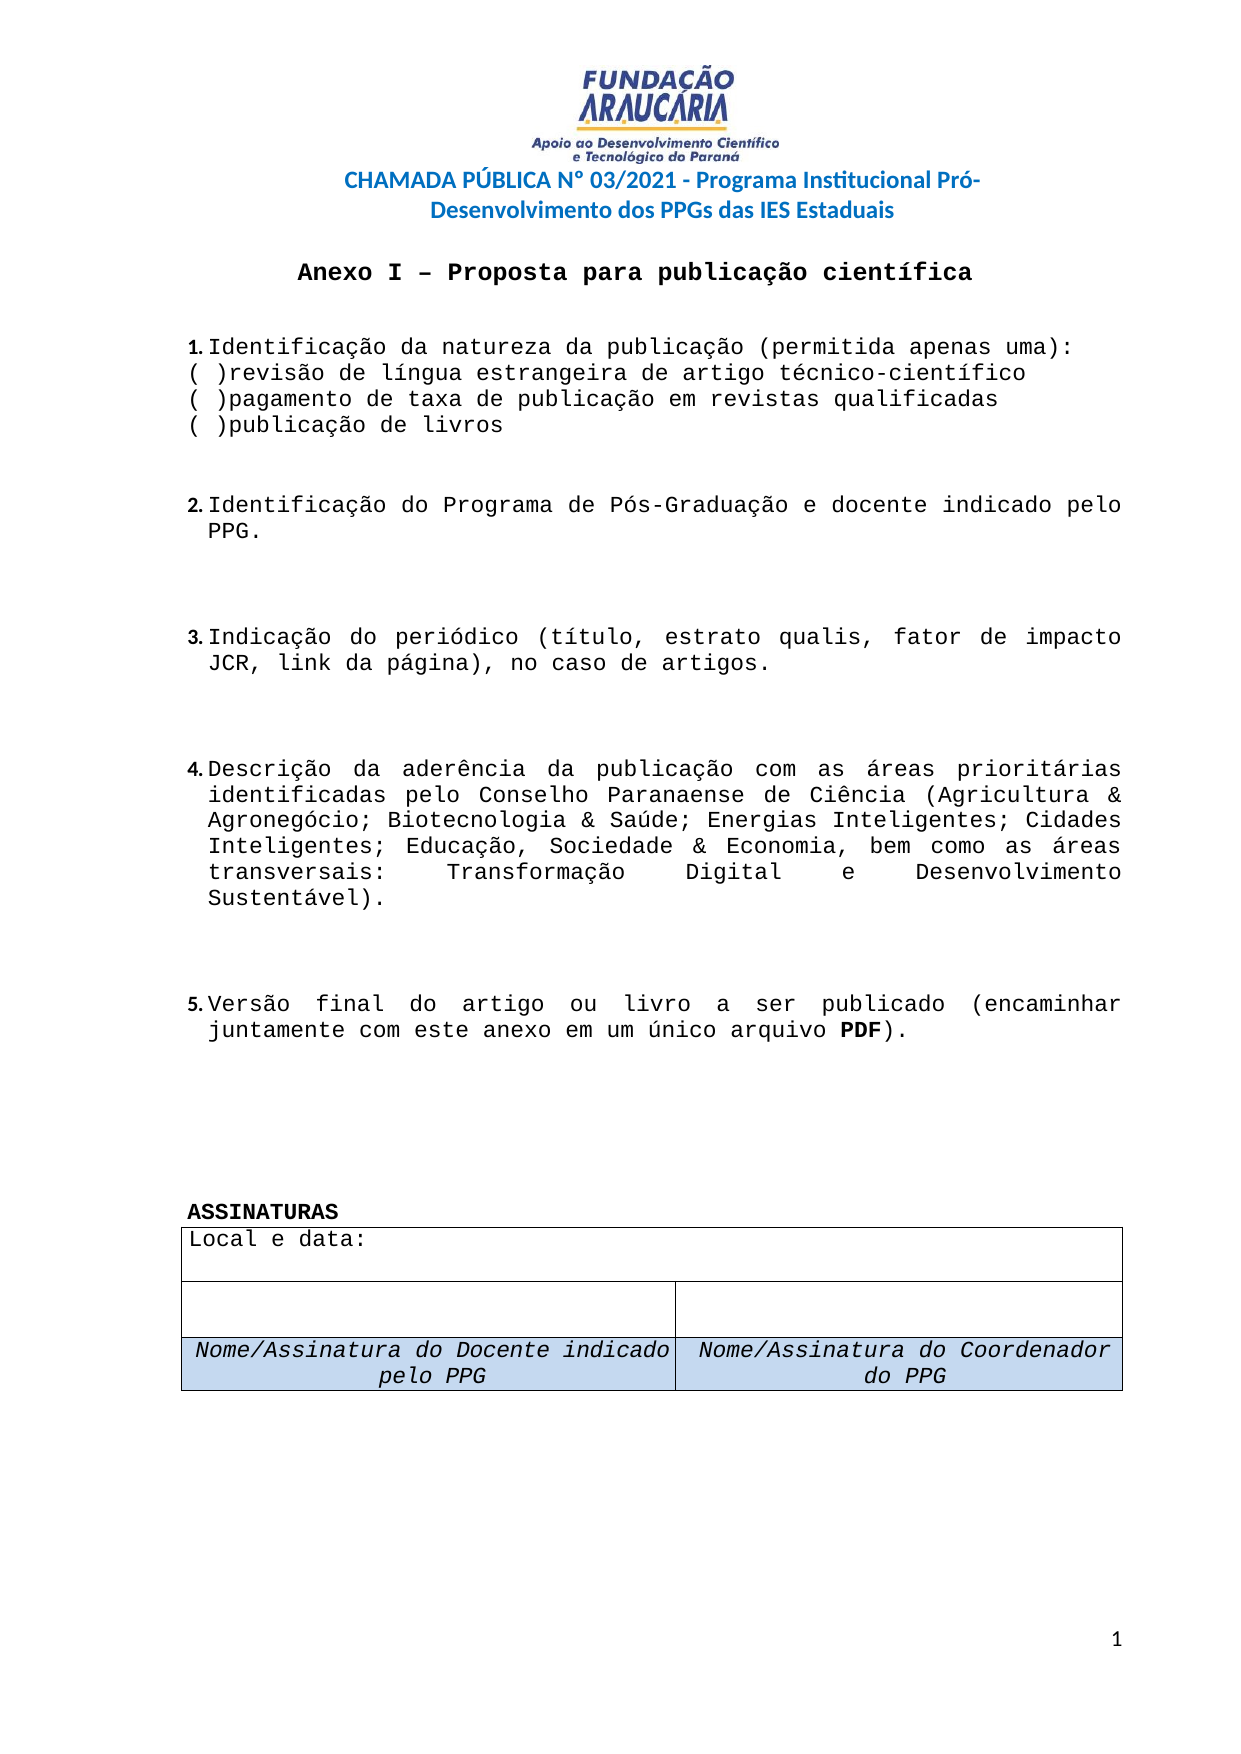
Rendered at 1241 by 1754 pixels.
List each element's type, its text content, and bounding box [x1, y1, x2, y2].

table_cell [676, 1282, 1122, 1337]
text ASSINATURAS [187, 1201, 1122, 1227]
text ( )publicação de livros [187, 413, 1122, 439]
list Descrição da aderência da publicação com as áreas prioritárias identificadas pelo Conselho Paranaense de Ciência (Agricultura & Agronegócio; Biotecnologia & Saúde; Energias Inteligentes; Cidades Inteligentes; Educação, Sociedade & Economia, bem como as áreas transversais: Transformação Digital e Desenvolvimento Sustentável). [187, 755, 1122, 913]
list Versão final do artigo ou livro a ser publicado (encaminhar juntamente com este anexo em um único arquivo PDF). [187, 990, 1122, 1044]
list Identificação do Programa de Pós-Graduação e docente indicado pelo PPG. [187, 491, 1122, 545]
table_cell Nome/Assinatura do Coordenador do PPG [676, 1338, 1122, 1390]
picture [531, 65, 779, 164]
list Indicação do periódico (título, estrato qualis, fator de impacto JCR, link da página), no caso de artigos. [187, 623, 1122, 677]
list Identificação da natureza da publicação (permitida apenas uma): [187, 333, 1122, 361]
text ( )pagamento de taxa de publicação em revistas qualificadas [187, 387, 1122, 413]
table_cell Nome/Assinatura do Docente indicado pelo PPG [182, 1338, 675, 1390]
table_cell [182, 1282, 675, 1337]
text ( )revisão de língua estrangeira de artigo técnico-científico [187, 361, 1122, 387]
subtitle Anexo I – Proposta para publicação científica [148, 260, 1122, 288]
table_header Local e data: [182, 1228, 1122, 1281]
